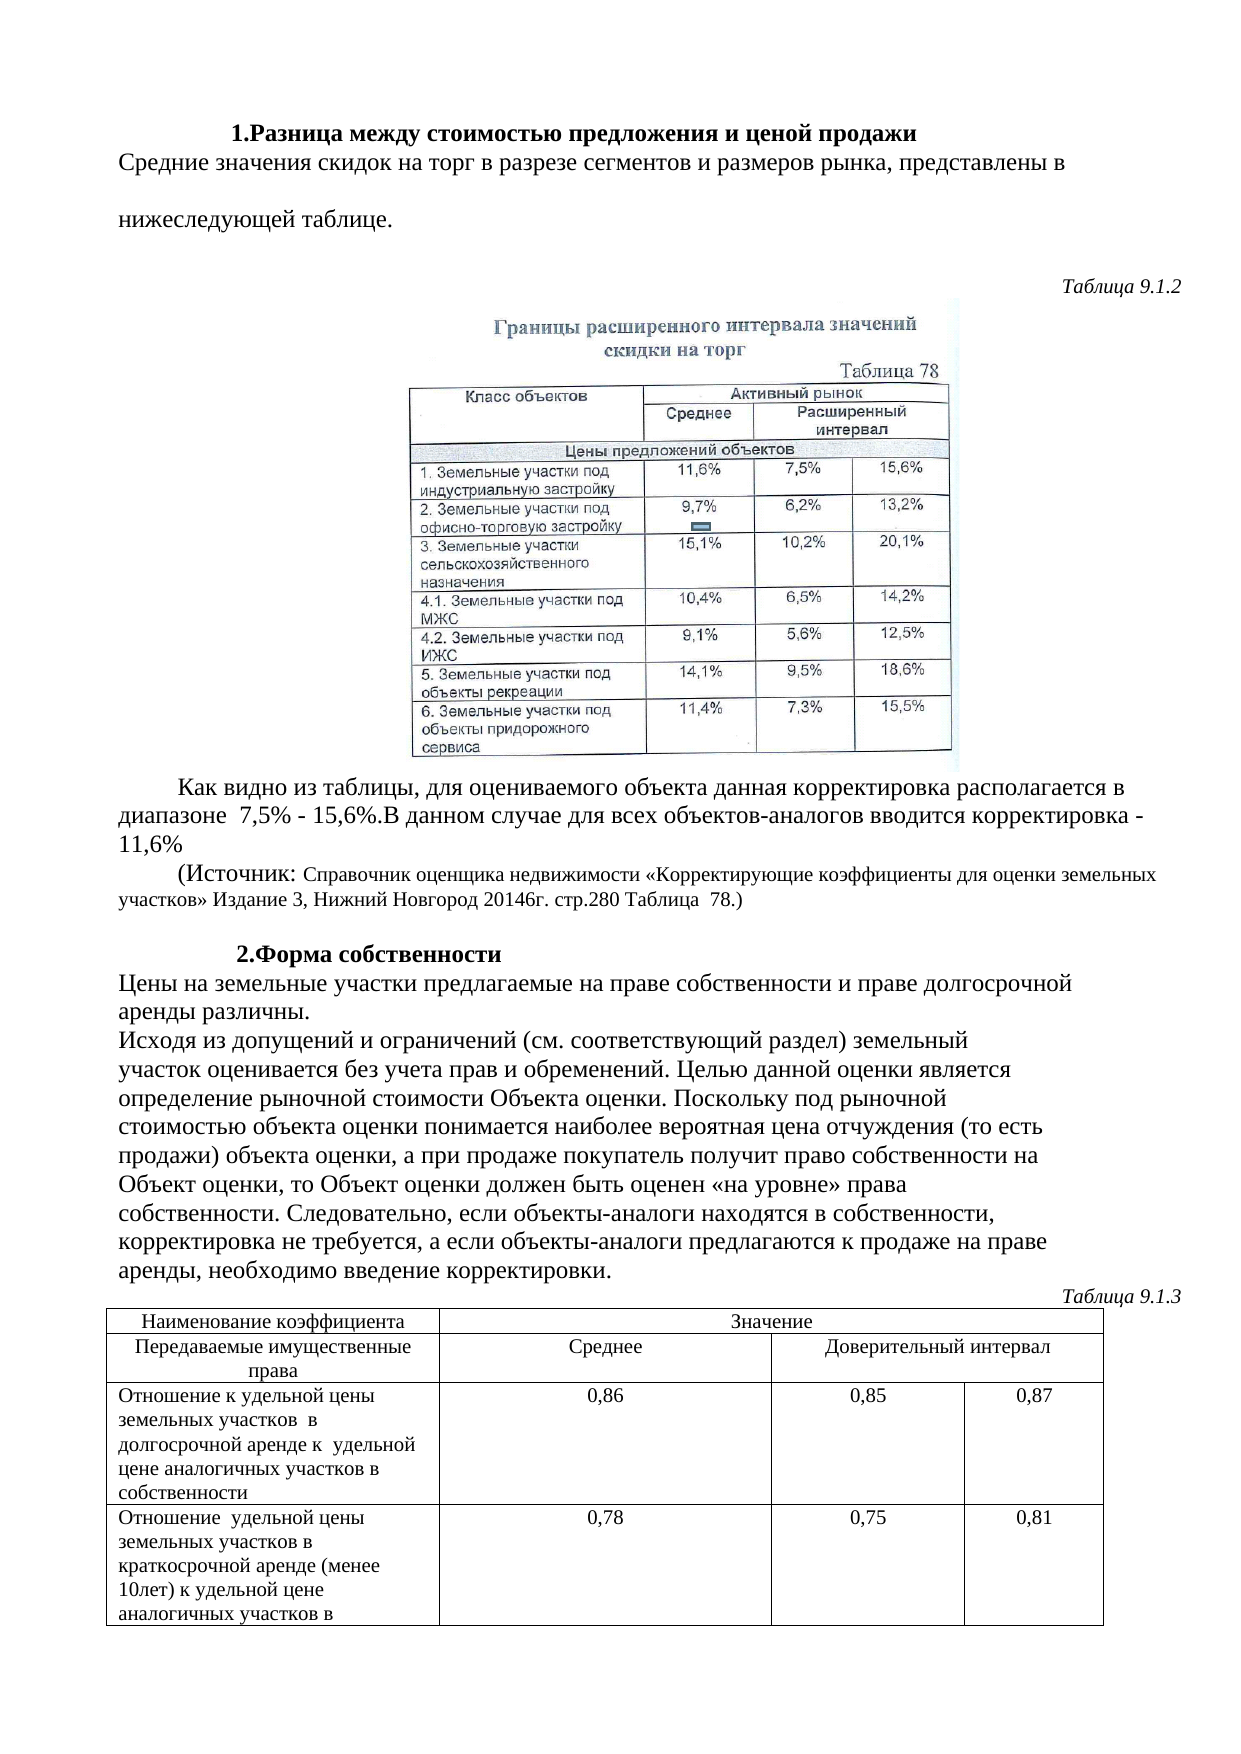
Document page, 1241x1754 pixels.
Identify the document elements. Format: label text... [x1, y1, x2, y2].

text аренды, необходимо введение корректировки. [118, 1255, 1181, 1284]
text корректировка не требуется, а если объекты-аналоги предлагаются к продаже на праве [118, 1226, 1181, 1255]
text Цены на земельные участки предлагаемые на праве собственности и праве долгосрочной [118, 968, 1181, 996]
text 1.Разница между стоимостью предложения и ценой продажи [231, 118, 1181, 147]
picture [399, 298, 960, 772]
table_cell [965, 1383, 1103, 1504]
text Таблица 9.1.2 [118, 274, 1181, 298]
text 2.Форма собственности [236, 939, 1181, 968]
text продажи) объекта оценки, а при продаже покупатель получит право собственности на [118, 1140, 1181, 1169]
text аренды различны. [118, 996, 1181, 1025]
text участок оценивается без учета прав и обременений. Целью данной оценки является [118, 1054, 1181, 1083]
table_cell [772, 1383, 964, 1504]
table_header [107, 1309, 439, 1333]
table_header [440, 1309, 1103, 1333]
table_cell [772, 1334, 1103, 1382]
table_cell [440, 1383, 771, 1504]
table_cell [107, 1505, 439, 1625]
text Как видно из таблицы, для оцениваемого объекта данная корректировка располагается в диапазоне 7,5% - 15,6%.В данном случае для всех объектов-аналогов вводится корректировка -11,6% [118, 772, 1181, 858]
text собственности. Следовательно, если объекты-аналоги находятся в собственности, [118, 1198, 1181, 1226]
text стоимостью объекта оценки понимается наиболее вероятная цена отчуждения (то есть [118, 1111, 1181, 1140]
text Объект оценки, то Объект оценки должен быть оценен «на уровне» права [118, 1169, 1181, 1198]
text (Источник: Справочник оценщика недвижимости «Корректирующие коэффициенты для оценки земельных участков» Издание 3, Нижний Новгород 20146г. стр.280 Таблица 78.) [118, 858, 1181, 911]
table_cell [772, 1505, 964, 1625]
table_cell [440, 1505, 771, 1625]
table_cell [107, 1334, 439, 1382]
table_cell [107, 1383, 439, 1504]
text определение рыночной стоимости Объекта оценки. Поскольку под рыночной [118, 1083, 1181, 1111]
text Исходя из допущений и ограничений (см. соответствующий раздел) земельный [118, 1025, 1181, 1054]
text Средние значения скидок на торг в разрезе сегментов и размеров рынка, представлены в нижеследующей таблице. [118, 147, 1181, 233]
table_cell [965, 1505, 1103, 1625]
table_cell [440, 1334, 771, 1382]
text Таблица 9.1.3 [118, 1284, 1181, 1308]
